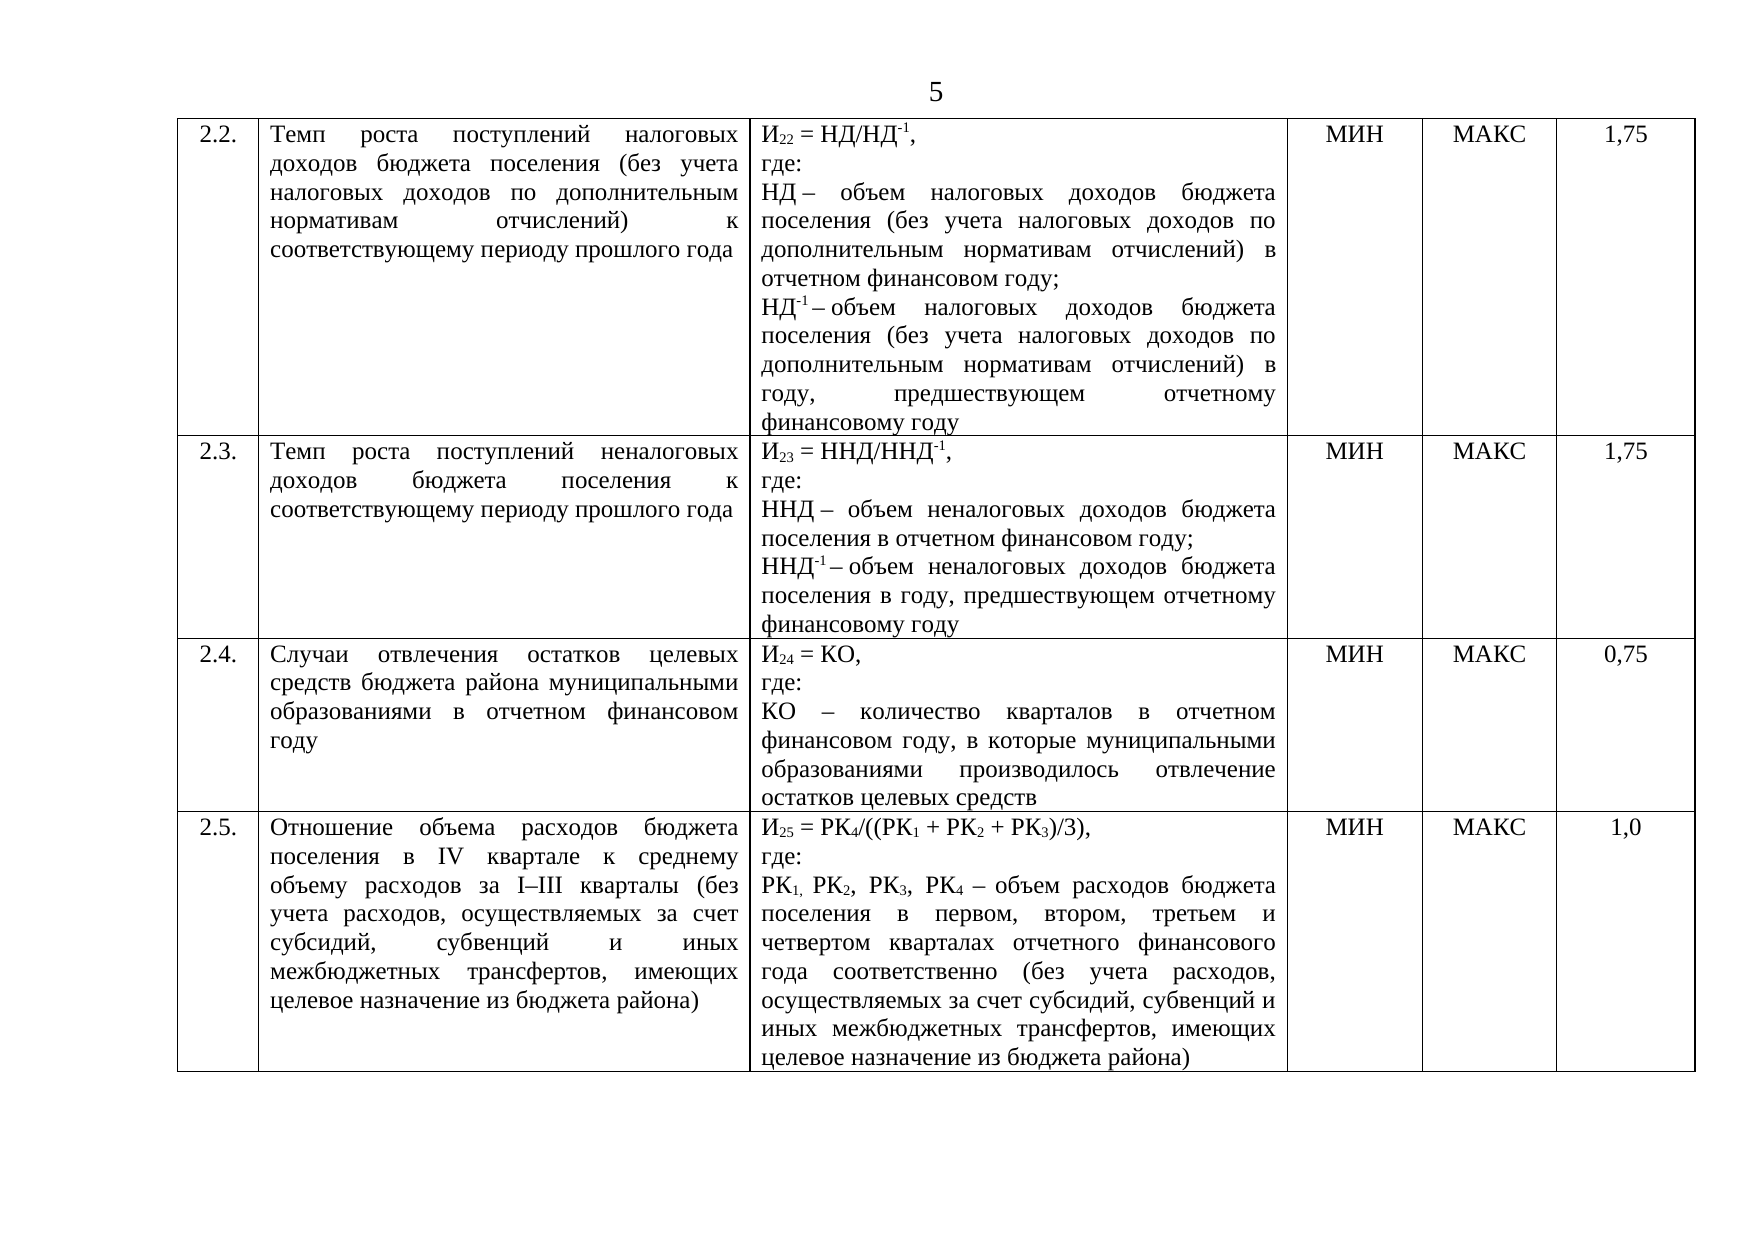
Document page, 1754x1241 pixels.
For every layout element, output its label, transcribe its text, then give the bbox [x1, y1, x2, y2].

table_cell И25 = РК4/((РК1 + РК2 + РК3)/3), где: РК1, РК2, РК3, РК4 – объем расходов бюджета поселения в первом, втором, третьем и четвертом кварталах отчетного финансового года соответственно (без учета расходов, осуществляемых за счет субсидий, субвенций и иных межбюджетных трансфертов, имеющих целевое назначение из бюджета района) [751, 812, 1287, 1071]
table_cell И22 = НД/НД-1, где: НД – объем налоговых доходов бюджета поселения (без учета налоговых доходов по дополнительным нормативам отчислений) в отчетном финансовом году; НД-1 – объем налоговых доходов бюджета поселения (без учета налоговых доходов по дополнительным нормативам отчислений) в году, предшествующем отчетному финансовому году [751, 119, 1287, 435]
table_cell Отношение объема расходов бюджета поселения в IV квартале к среднему объему расходов за I–III кварталы (без учета расходов, осуществляемых за счет субсидий, субвенций и иных межбюджетных трансфертов, имеющих целевое назначение из бюджета района) [259, 812, 749, 1071]
table_cell МАКС [1423, 812, 1556, 1071]
table_cell Темп роста поступлений налоговых доходов бюджета поселения (без учета налоговых доходов по дополнительным нормативам отчислений) к соответствующему периоду прошлого года [259, 119, 749, 435]
table_cell МАКС [1423, 436, 1556, 638]
table_cell 1,75 [1557, 436, 1694, 638]
table_cell МАКС [1423, 119, 1556, 435]
table_cell 1,0 [1557, 812, 1694, 1071]
table_cell И23 = ННД/ННД-1, где: ННД – объем неналоговых доходов бюджета поселения в отчетном финансовом году; ННД-1 – объем неналоговых доходов бюджета поселения в году, предшествующем отчетному финансовому году [751, 436, 1287, 638]
table_cell МИН [1288, 812, 1422, 1071]
table_cell И24 = КО, где: КО – количество кварталов в отчетном финансовом году, в которые муниципальными образованиями производилось отвлечение остатков целевых средств [751, 639, 1287, 811]
table_cell МИН [1288, 436, 1422, 638]
table_cell 2.5. [178, 812, 258, 1071]
table_cell МИН [1288, 119, 1422, 435]
table_cell 2.2. [178, 119, 258, 435]
table_cell МАКС [1423, 639, 1556, 811]
table_cell Темп роста поступлений неналоговых доходов бюджета поселения к соответствующему периоду прошлого года [259, 436, 749, 638]
table_cell 2.3. [178, 436, 258, 638]
table_cell МИН [1288, 639, 1422, 811]
table_cell 1,75 [1557, 119, 1694, 435]
table_cell 2.4. [178, 639, 258, 811]
table_cell Случаи отвлечения остатков целевых средств бюджета района муниципальными образованиями в отчетном финансовом году [259, 639, 749, 811]
table_cell 0,75 [1557, 639, 1694, 811]
